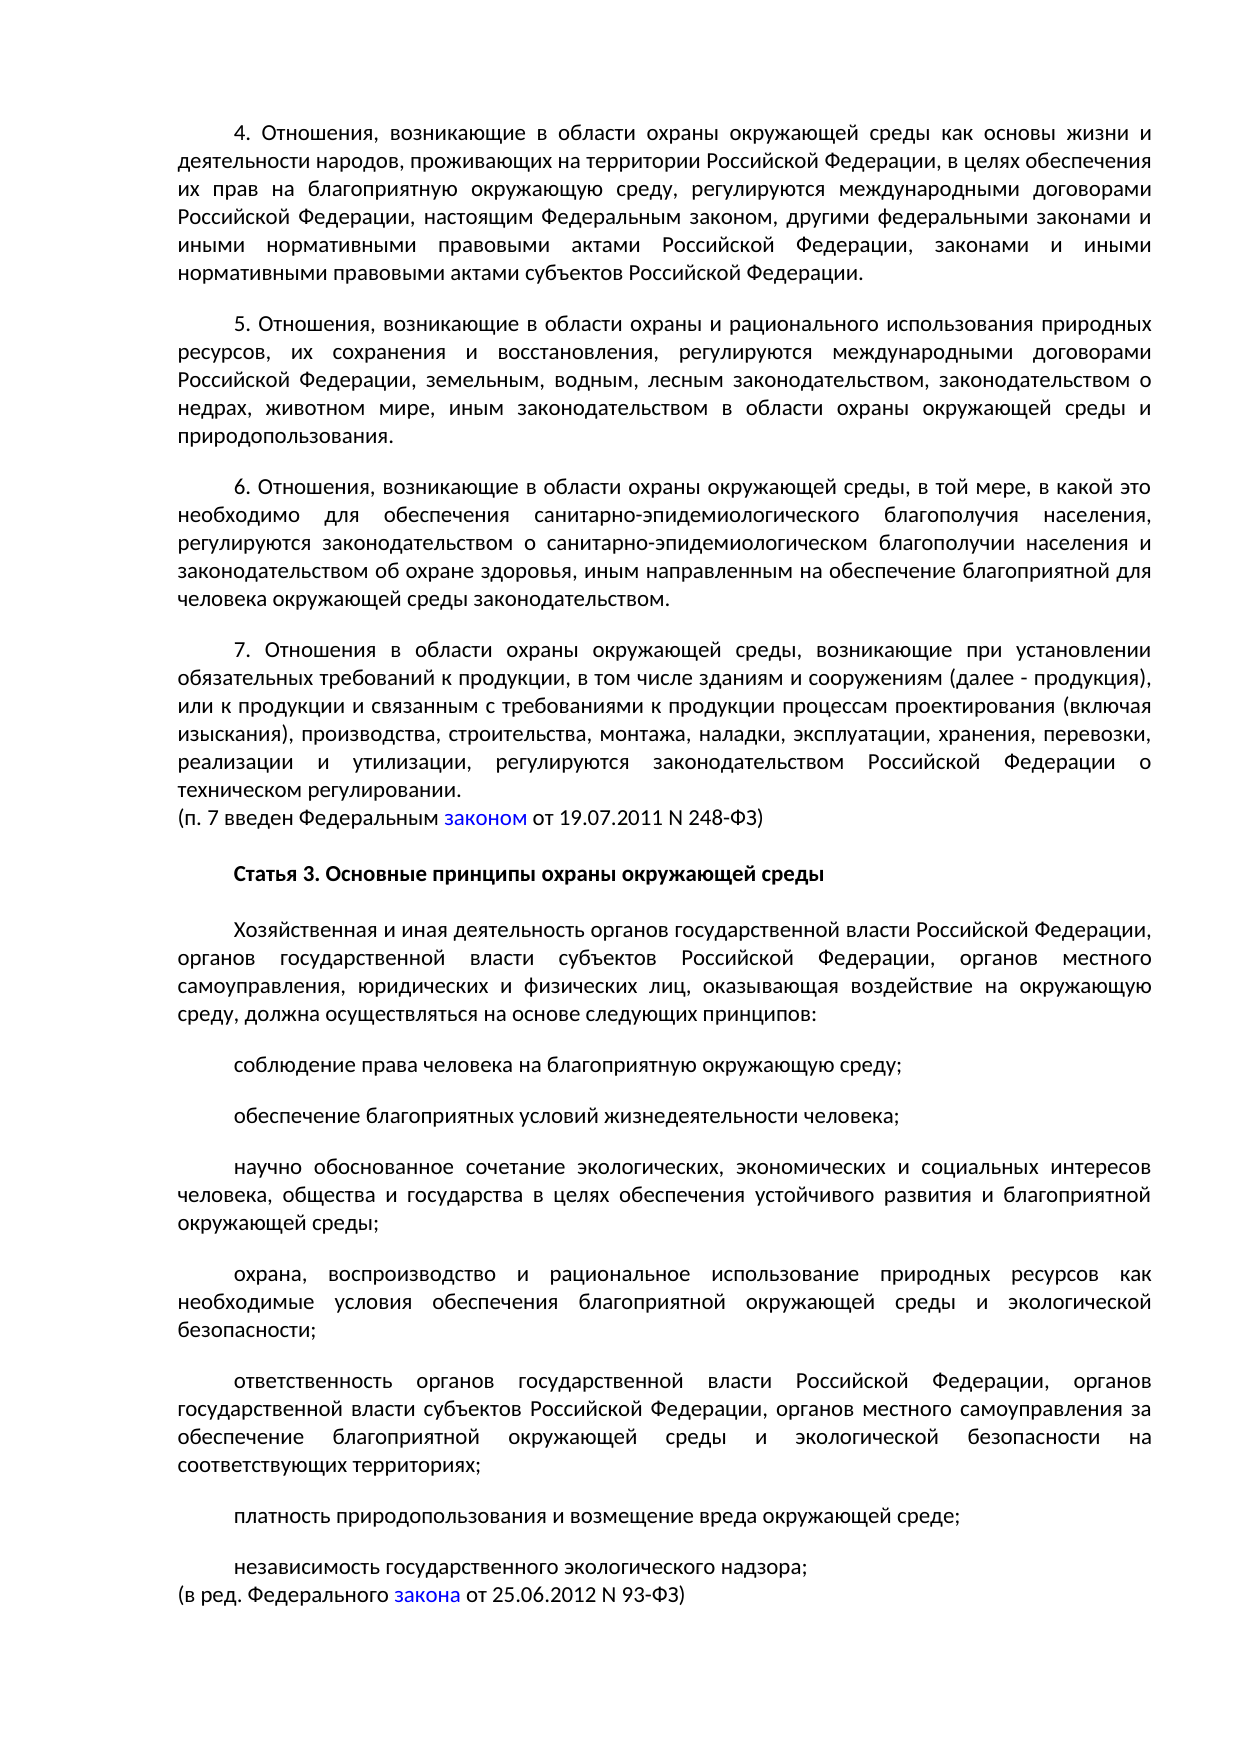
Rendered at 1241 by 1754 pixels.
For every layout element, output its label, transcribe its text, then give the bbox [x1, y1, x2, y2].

text 4. Отношения, возникающие в области охраны окружающей среды как основы жизни и деятельности народов, проживающих на территории Российской Федерации, в целях обеспечения их прав на благоприятную окружающую среду, регулируются международными договорами Российской Федерации, настоящим Федеральным законом, другими федеральными законами и иными нормативными правовыми актами Российской Федерации, законами и иными нормативными правовыми актами субъектов Российской Федерации. [177, 118, 1152, 286]
text 6. Отношения, возникающие в области охраны окружающей среды, в той мере, в какой это необходимо для обеспечения санитарно-эпидемиологического благополучия населения, регулируются законодательством о санитарно-эпидемиологическом благополучии населения и законодательством об охране здоровья, иным направленным на обеспечение благоприятной для человека окружающей среды законодательством. [177, 472, 1152, 612]
text ответственность органов государственной власти Российской Федерации, органов государственной власти субъектов Российской Федерации, органов местного самоуправления за обеспечение благоприятной окружающей среды и экологической безопасности на соответствующих территориях; [177, 1366, 1152, 1478]
text соблюдение права человека на благоприятную окружающую среду; [177, 1050, 1152, 1078]
text (в ред. Федерального закона от 25.06.2012 N 93-ФЗ) [177, 1580, 1152, 1608]
text охрана, воспроизводство и рациональное использование природных ресурсов как необходимые условия обеспечения благоприятной окружающей среды и экологической безопасности; [177, 1259, 1152, 1343]
text обеспечение благоприятных условий жизнедеятельности человека; [177, 1101, 1152, 1129]
text 5. Отношения, возникающие в области охраны и рационального использования природных ресурсов, их сохранения и восстановления, регулируются международными договорами Российской Федерации, земельным, водным, лесным законодательством, законодательством о недрах, животном мире, иным законодательством в области охраны окружающей среды и природопользования. [177, 309, 1152, 449]
text платность природопользования и возмещение вреда окружающей среде; [177, 1501, 1152, 1529]
text (п. 7 введен Федеральным законом от 19.07.2011 N 248-ФЗ) [177, 803, 1152, 831]
text 7. Отношения в области охраны окружающей среды, возникающие при установлении обязательных требований к продукции, в том числе зданиям и сооружениям (далее - продукция), или к продукции и связанным с требованиями к продукции процессам проектирования (включая изыскания), производства, строительства, монтажа, наладки, эксплуатации, хранения, перевозки, реализации и утилизации, регулируются законодательством Российской Федерации о техническом регулировании. [177, 635, 1152, 803]
text научно обоснованное сочетание экологических, экономических и социальных интересов человека, общества и государства в целях обеспечения устойчивого развития и благоприятной окружающей среды; [177, 1152, 1152, 1236]
title Статья 3. Основные принципы охраны окружающей среды [177, 859, 1152, 887]
text независимость государственного экологического надзора; [177, 1552, 1152, 1580]
text Хозяйственная и иная деятельность органов государственной власти Российской Федерации, органов государственной власти субъектов Российской Федерации, органов местного самоуправления, юридических и физических лиц, оказывающая воздействие на окружающую среду, должна осуществляться на основе следующих принципов: [177, 915, 1152, 1027]
